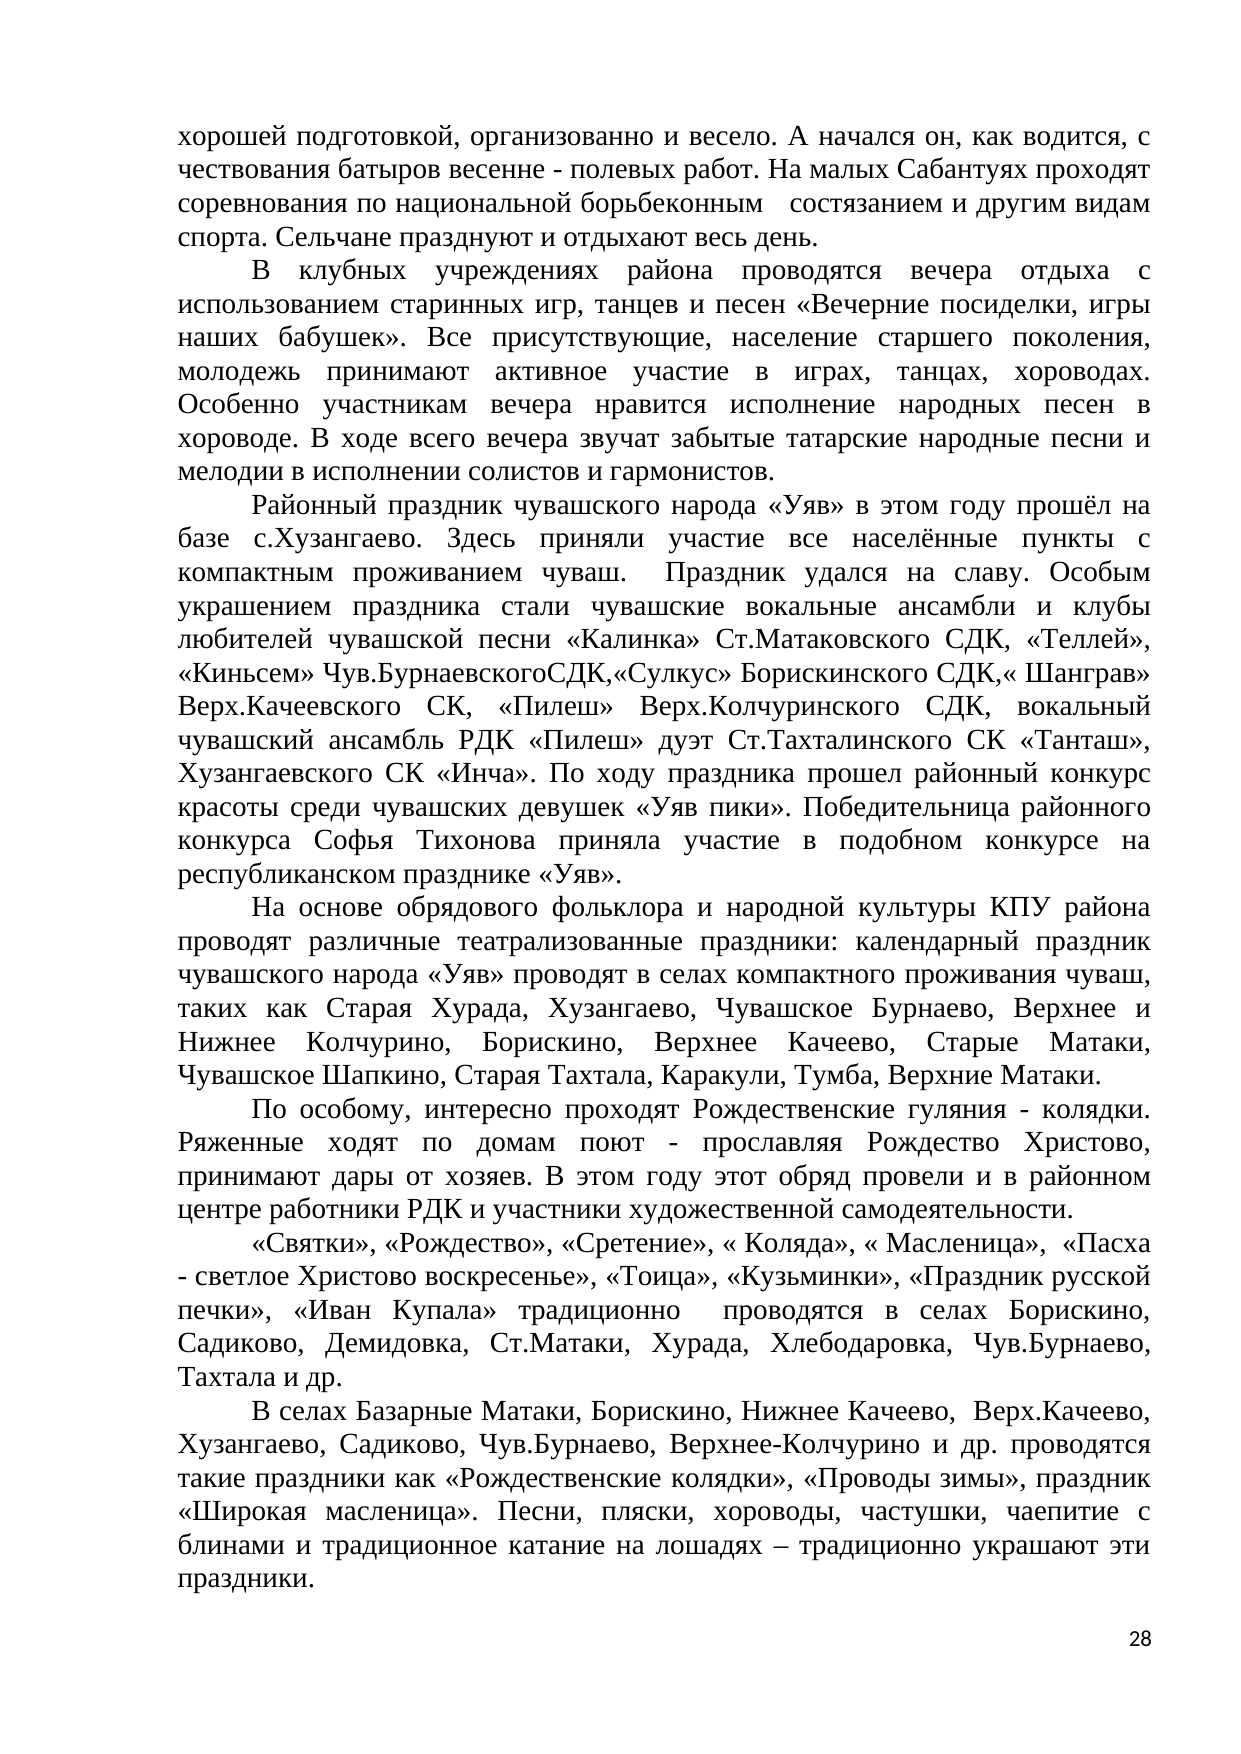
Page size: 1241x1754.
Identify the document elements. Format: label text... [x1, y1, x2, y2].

text «Святки», «Рождество», «Сретение», « Коляда», « Масленица», «Пасха - светлое Христово воскресенье», «Тоица», «Кузьминки», «Праздник русской печки», «Иван Купала» традиционно проводятся в селах Борискино, Садиково, Демидовка, Ст.Матаки, Хурада, Хлебодаровка, Чув.Бурнаево, Тахтала и др. [177, 1225, 1152, 1393]
text В клубных учреждениях района проводятся вечера отдыха с использованием старинных игр, танцев и песен «Вечерние посиделки, игры наших бабушек». Все присутствующие, население старшего поколения, молодежь принимают активное участие в играх, танцах, хороводах. Особенно участникам вечера нравится исполнение народных песен в хороводе. В ходе всего вечера звучат забытые татарские народные песни и мелодии в исполнении солистов и гармонистов. [177, 252, 1152, 487]
text На основе обрядового фольклора и народной культуры КПУ района проводят различные театрализованные праздники: календарный праздник чувашского народа «Уяв» проводят в селах компактного проживания чуваш, таких как Старая Хурада, Хузангаево, Чувашское Бурнаево, Верхнее и Нижнее Колчурино, Борискино, Верхнее Качеево, Старые Матаки, Чувашское Шапкино, Старая Тахтала, Каракули, Тумба, Верхние Матаки. [177, 889, 1152, 1091]
text В селах Базарные Матаки, Борискино, Нижнее Качеево, Верх.Качеево, Хузангаево, Садиково, Чув.Бурнаево, Верхнее-Колчурино и др. проводятся такие праздники как «Рождественские колядки», «Проводы зимы», праздник «Широкая масленица». Песни, пляски, хороводы, частушки, чаепитие с блинами и традиционное катание на лошадях – традиционно украшают эти праздники. [177, 1393, 1152, 1594]
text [177, 118, 1152, 252]
text Районный праздник чувашского народа «Уяв» в этом году прошёл на базе с.Хузангаево. Здесь приняли участие все населённые пункты с компактным проживанием чуваш. Праздник удался на славу. Особым украшением праздника стали чувашские вокальные ансамбли и клубы любителей чувашской песни «Калинка» Ст.Матаковского СДК, «Теллей», «Киньсем» Чув.БурнаевскогоСДК,«Сулкус» Борискинского СДК,« Шанграв» Верх.Качеевского СК, «Пилеш» Верх.Колчуринского СДК, вокальный чувашский ансамбль РДК «Пилеш» дуэт Ст.Тахталинского СК «Танташ», Хузангаевского СК «Инча». По ходу праздника прошел районный конкурс красоты среди чувашских девушек «Уяв пики». Победительница районного конкурса Софья Тихонова приняла участие в подобном конкурсе на республиканском празднике «Уяв». [177, 487, 1152, 889]
text По особому, интересно проходят Рождественские гуляния - колядки. Ряженные ходят по домам поют - прославляя Рождество Христово, принимают дары от хозяев. В этом году этот обряд провели и в районном центре работники РДК и участники художественной самодеятельности. [177, 1091, 1152, 1225]
